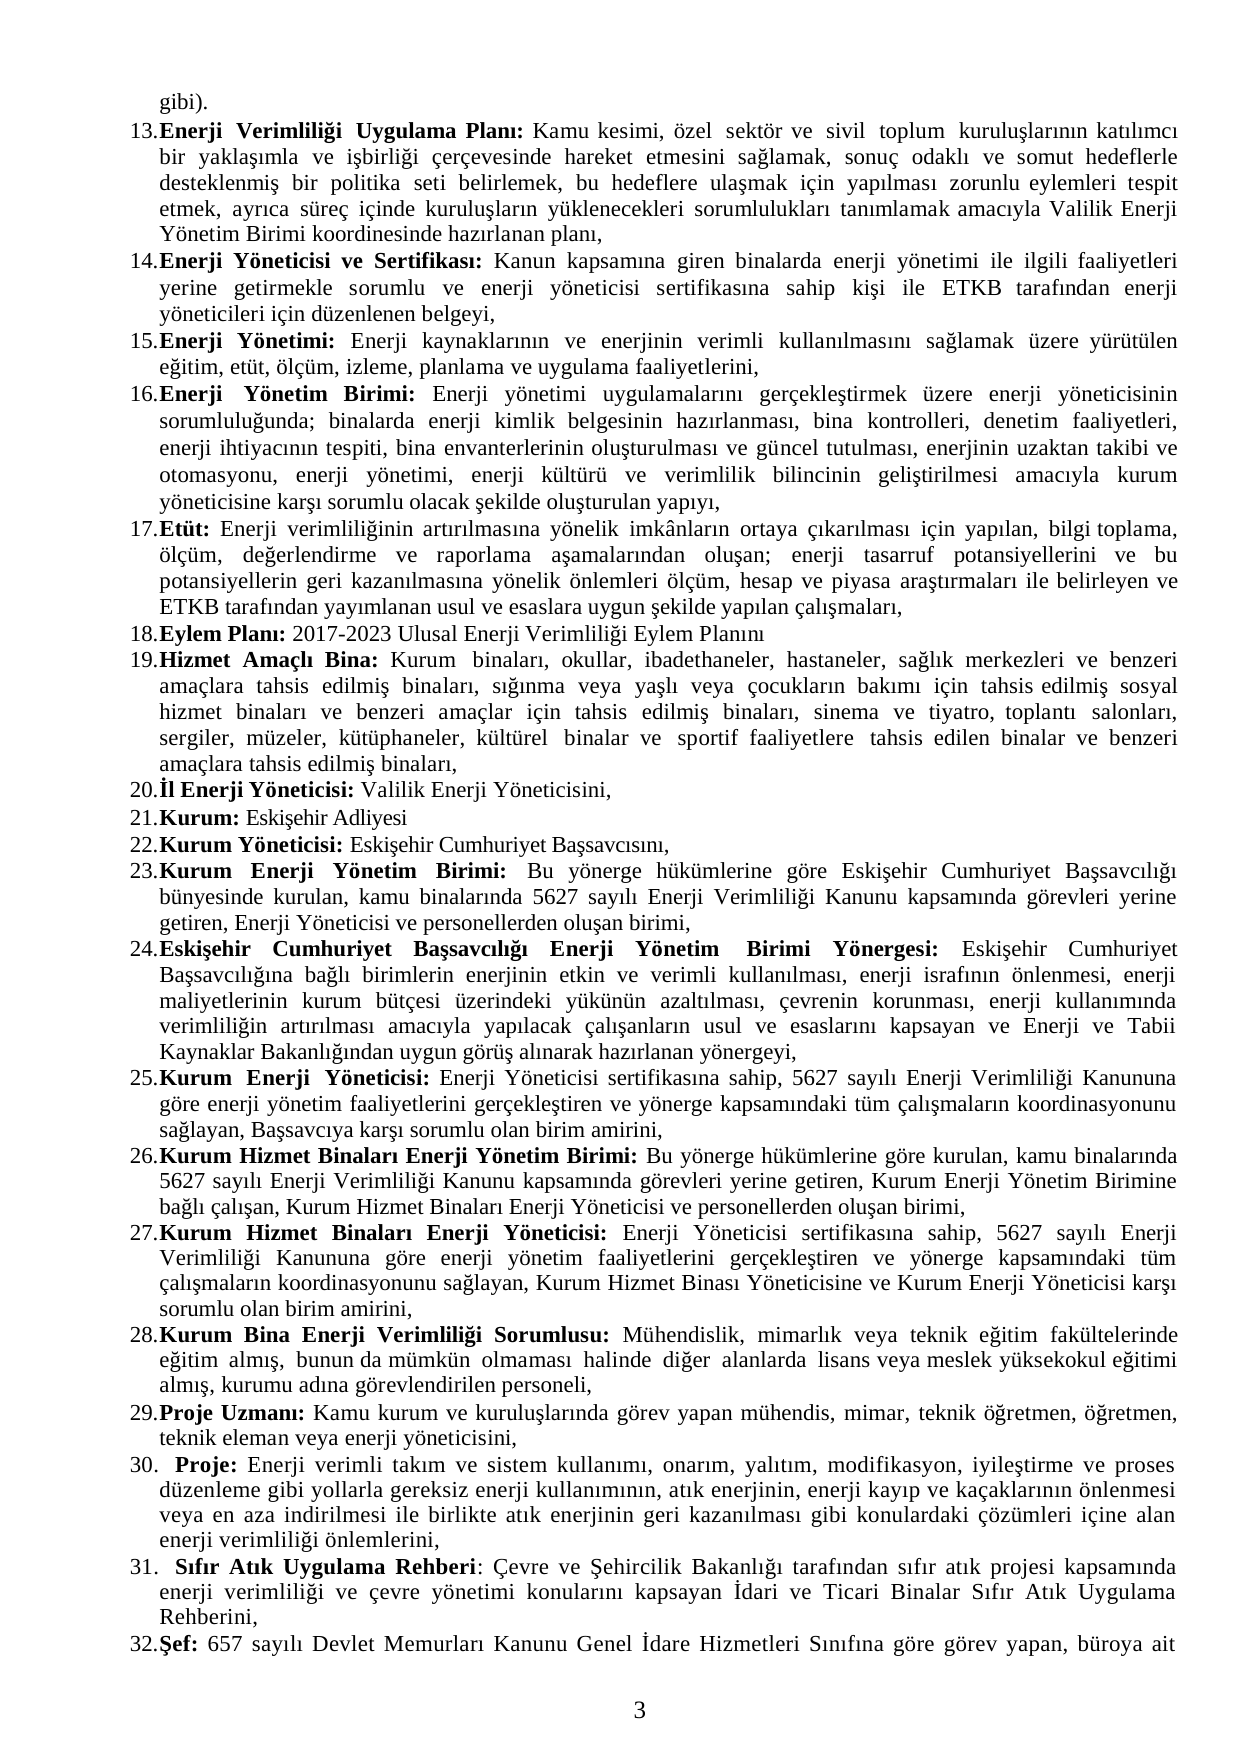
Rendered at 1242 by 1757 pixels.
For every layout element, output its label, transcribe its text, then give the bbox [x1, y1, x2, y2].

list Enerji Yönetimi: Enerji kaynaklarının ve enerjinin verimli kullanılmasını sağlamak üzere yürütülen eğitim, etüt, ölçüm, izleme, planlama ve uygulama faaliyetlerini, [129, 327, 1178, 379]
list Kurum Hizmet Binaları Enerji Yönetim Birimi: Bu yönerge hükümlerine göre kurulan, kamu binalarında 5627 sayılı Enerji Verimliliği Kanunu kapsamında görevleri yerine getiren, Kurum Enerji Yönetim Birimine bağlı çalışan, Kurum Hizmet Binaları Enerji Yöneticisi ve personellerden oluşan birimi, [129, 1144, 1178, 1219]
list Kurum Enerji Yönetim Birimi: Bu yönerge hükümlerine göre Eskişehir Cumhuriyet Başsavcılığı bünyesinde kurulan, kamu binalarında 5627 sayılı Enerji Verimliliği Kanunu kapsamında görevleri yerine getiren, Enerji Yöneticisi ve personellerden oluşan birimi, [129, 858, 1178, 935]
list Enerji Yöneticisi ve Sertifikası: Kanun kapsamına giren binalarda enerji yönetimi ile ilgili faaliyetleri yerine getirmekle sorumlu ve enerji yöneticisi sertifikasına sahip kişi ile ETKB tarafından enerji yöneticileri için düzenlenen belgeyi, [129, 248, 1178, 326]
list Proje Uzmanı: Kamu kurum ve kuruluşlarında görev yapan mühendis, mimar, teknik öğretmen, öğretmen, teknik eleman veya enerji yöneticisini, [129, 1400, 1178, 1451]
list Sıfır Atık Uygulama Rehberi: Çevre ve Şehircilik Bakanlığı tarafından sıfır atık projesi kapsamında enerji verimliliği ve çevre yönetimi konularını kapsayan İdari ve Ticari Binalar Sıfır Atık Uygulama Rehberini, [129, 1554, 1178, 1629]
list Enerji Verimliliği Uygulama Planı: Kamu kesimi, özel sektör ve sivil toplum kuruluşlarının katılımcı bir yaklaşımla ve işbirliği çerçevesinde hareket etmesini sağlamak, sonuç odaklı ve somut hedeflerle desteklenmiş bir politika seti belirlemek, bu hedeflere ulaşmak için yapılması zorunlu eylemleri tespit etmek, ayrıca süreç içinde kuruluşların yüklenecekleri sorumlulukları tanımlamak amacıyla Valilik Enerji Yönetim Birimi koordinesinde hazırlanan planı, [129, 118, 1178, 247]
list Kurum Enerji Yöneticisi: Enerji Yöneticisi sertifikasına sahip, 5627 sayılı Enerji Verimliliği Kanununa göre enerji yönetim faaliyetlerini gerçekleştiren ve yönerge kapsamındaki tüm çalışmaların koordinasyonunu sağlayan, Başsavcıya karşı sorumlu olan birim amirini, [129, 1065, 1178, 1142]
list Eylem Planı: 2017-2023 Ulusal Enerji Verimliliği Eylem Planını [129, 619, 1178, 646]
list Enerji Yönetim Birimi: Enerji yönetimi uygulamalarını gerçekleştirmek üzere enerji yöneticisinin sorumluluğunda; binalarda enerji kimlik belgesinin hazırlanması, bina kontrolleri, denetim faaliyetleri, enerji ihtiyacının tespiti, bina envanterlerinin oluşturulması ve güncel tutulması, enerjinin uzaktan takibi ve otomasyonu, enerji yönetimi, enerji kültürü ve verimlilik bilincinin geliştirilmesi amacıyla kurum yöneticisine karşı sorumlu olacak şekilde oluşturulan yapıyı, [129, 380, 1178, 515]
list Eskişehir Cumhuriyet Başsavcılığı Enerji Yönetim Birimi Yönergesi: Eskişehir Cumhuriyet Başsavcılığına bağlı birimlerin enerjinin etkin ve verimli kullanılması, enerji israfının önlenmesi, enerji maliyetlerinin kurum bütçesi üzerindeki yükünün azaltılması, çevrenin korunması, enerji kullanımında verimliliğin artırılması amacıyla yapılacak çalışanların usul ve esaslarını kapsayan ve Enerji ve Tabii Kaynaklar Bakanlığından uygun görüş alınarak hazırlanan yönergeyi, [129, 936, 1178, 1065]
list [129, 89, 1178, 115]
list Kurum: Eskişehir Adliyesi [129, 804, 1178, 830]
list Proje: Enerji verimli takım ve sistem kullanımı, onarım, yalıtım, modifikasyon, iyileştirme ve proses düzenleme gibi yollarla gereksiz enerji kullanımının, atık enerjinin, enerji kayıp ve kaçaklarının önlenmesi veya en aza indirilmesi ile birlikte atık enerjinin geri kazanılması gibi konulardaki çözümleri içine alan enerji verimliliği önlemlerini, [129, 1452, 1178, 1553]
list İl Enerji Yöneticisi: Valilik Enerji Yöneticisini, [129, 777, 1178, 803]
list Hizmet Amaçlı Bina: Kurum binaları, okullar, ibadethaneler, hastaneler, sağlık merkezleri ve benzeri amaçlara tahsis edilmiş binaları, sığınma veya yaşlı veya çocukların bakımı için tahsis edilmiş sosyal hizmet binaları ve benzeri amaçlar için tahsis edilmiş binaları, sinema ve tiyatro, toplantı salonları, sergiler, müzeler, kütüphaneler, kültürel binalar ve sportif faaliyetlere tahsis edilen binalar ve benzeri amaçlara tahsis edilmiş binaları, [129, 647, 1178, 776]
list Kurum Hizmet Binaları Enerji Yöneticisi: Enerji Yöneticisi sertifikasına sahip, 5627 sayılı Enerji Verimliliği Kanununa göre enerji yönetim faaliyetlerini gerçekleştiren ve yönerge kapsamındaki tüm çalışmaların koordinasyonunu sağlayan, Kurum Hizmet Binası Yöneticisine ve Kurum Enerji Yöneticisi karşı sorumlu olan birim amirini, [129, 1221, 1178, 1321]
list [129, 1631, 1178, 1656]
list Etüt: Enerji verimliliğinin artırılmasına yönelik imkânların ortaya çıkarılması için yapılan, bilgi toplama, ölçüm, değerlendirme ve raporlama aşamalarından oluşan; enerji tasarruf potansiyellerini ve bu potansiyellerin geri kazanılmasına yönelik önlemleri ölçüm, hesap ve piyasa araştırmaları ile belirleyen ve ETKB tarafından yayımlanan usul ve esaslara uygun şekilde yapılan çalışmaları, [129, 516, 1178, 619]
list Kurum Bina Enerji Verimliliği Sorumlusu: Mühendislik, mimarlık veya teknik eğitim fakültelerinde eğitim almış, bunun da mümkün olmaması halinde diğer alanlarda lisans veya meslek yüksekokul eğitimi almış, kurumu adına görevlendirilen personeli, [129, 1322, 1178, 1398]
list Kurum Yöneticisi: Eskişehir Cumhuriyet Başsavcısını, [129, 832, 1178, 858]
